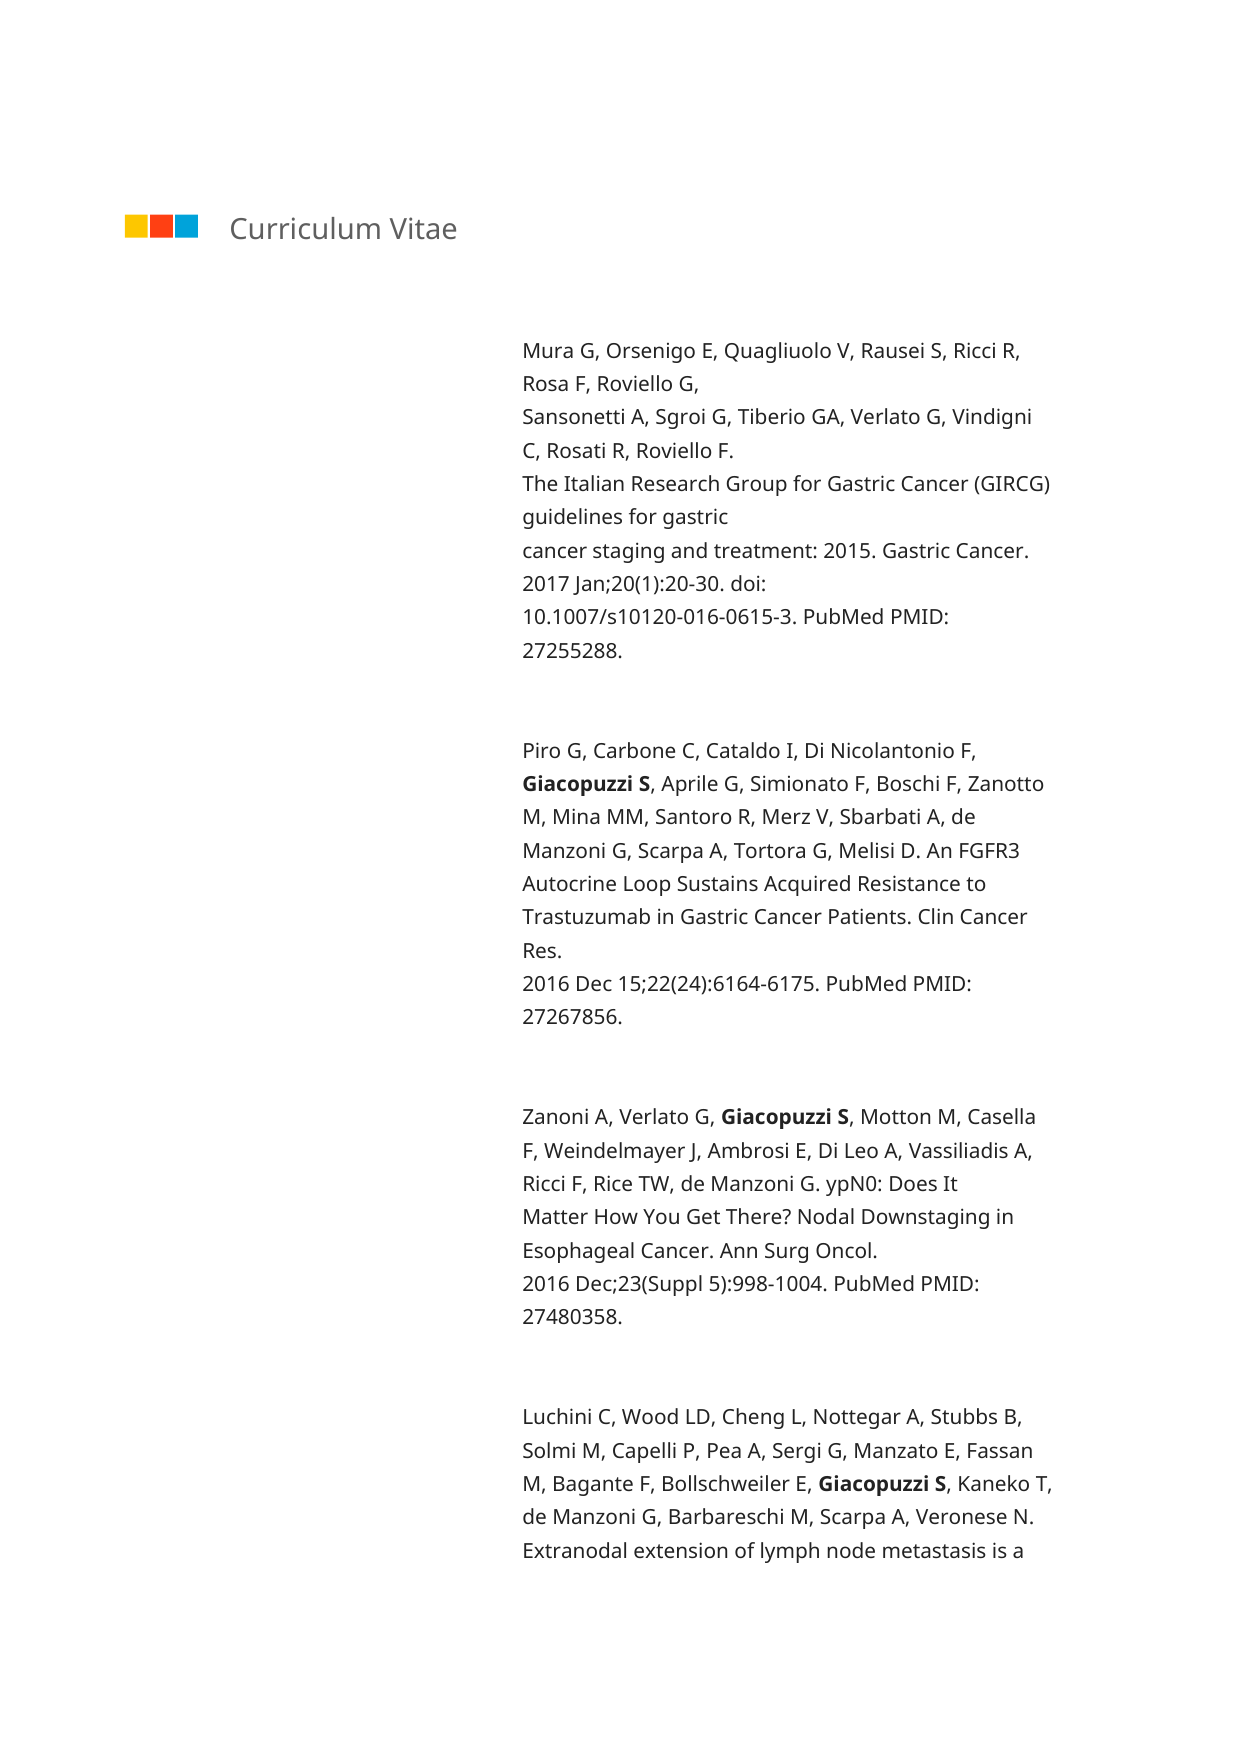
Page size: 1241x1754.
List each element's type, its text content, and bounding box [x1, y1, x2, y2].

text 10.1007/s10120-016-0615-3. PubMed PMID: 27255288. [522, 598, 1053, 665]
text Piro G, Carbone C, Cataldo I, Di Nicolantonio F, Giacopuzzi S, Aprile G, Simionato F, Boschi F, Zanotto M, Mina MM, Santoro R, Merz V, Sbarbati A, de [522, 731, 1053, 831]
text Luchini C, Wood LD, Cheng L, Nottegar A, Stubbs B, Solmi M, Capelli P, Pea A, Sergi G, Manzato E, Fassan M, Bagante F, Bollschweiler E, Giacopuzzi S, Kaneko T, [522, 1398, 1053, 1498]
text 2016 Dec 15;22(24):6164-6175. PubMed PMID: 27267856. [522, 965, 1053, 1031]
text cancer staging and treatment: 2015. Gastric Cancer. 2017 Jan;20(1):20-30. doi: [522, 531, 1053, 598]
text Mura G, Orsenigo E, Quagliuolo V, Rausei S, Ricci R, Rosa F, Roviello G, [522, 331, 1053, 398]
text Matter How You Get There? Nodal Downstaging in Esophageal Cancer. Ann Surg Oncol. [522, 1198, 1053, 1265]
text Manzoni G, Scarpa A, Tortora G, Melisi D. An FGFR3 Autocrine Loop Sustains Acquired Resistance to Trastuzumab in Gastric Cancer Patients. Clin Cancer Res. [522, 831, 1053, 965]
text 2016 Dec;23(Suppl 5):998-1004. PubMed PMID: 27480358. [522, 1265, 1053, 1331]
text The Italian Research Group for Gastric Cancer (GIRCG) guidelines for gastric [522, 465, 1053, 531]
text Zanoni A, Verlato G, Giacopuzzi S, Motton M, Casella F, Weindelmayer J, Ambrosi E, Di Leo A, Vassiliadis A, Ricci F, Rice TW, de Manzoni G. ypN0: Does It [522, 1098, 1053, 1198]
text Sansonetti A, Sgroi G, Tiberio GA, Verlato G, Vindigni C, Rosati R, Roviello F. [522, 398, 1053, 465]
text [522, 1498, 1053, 1565]
